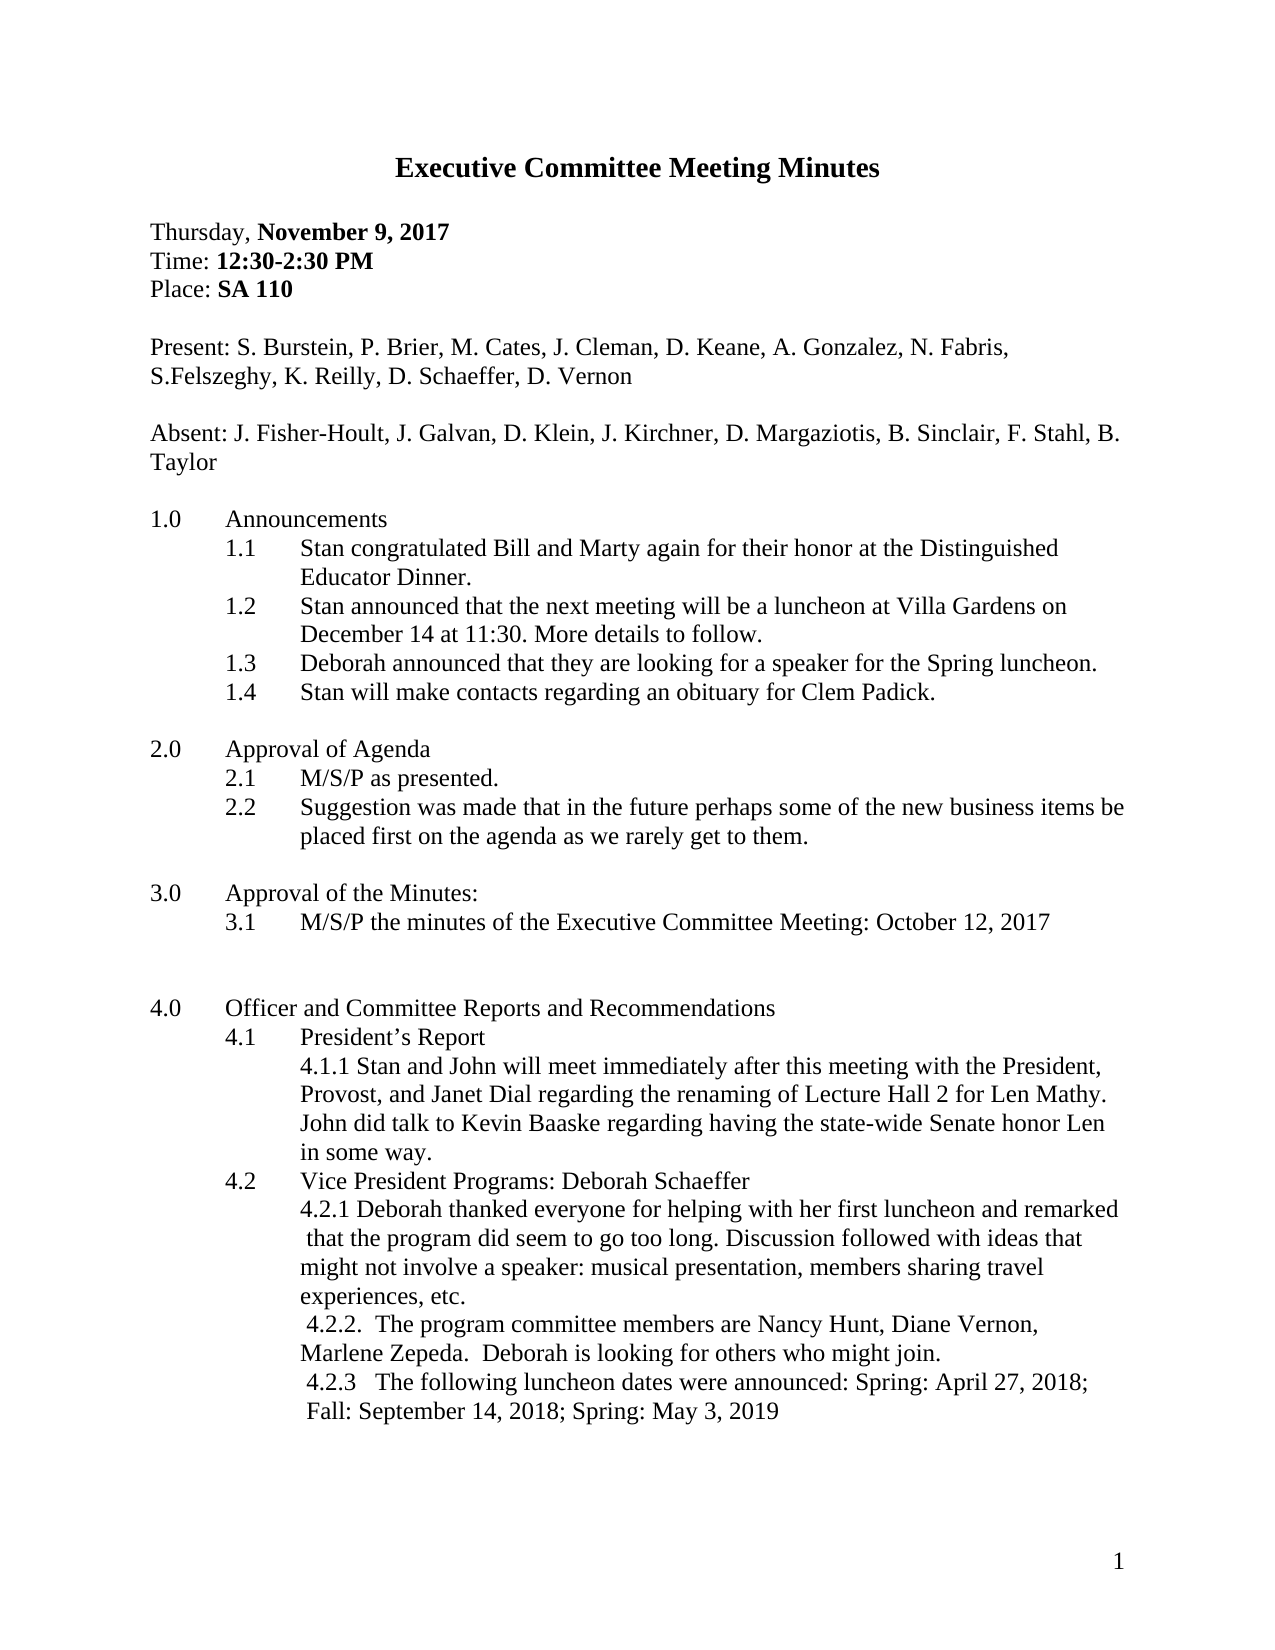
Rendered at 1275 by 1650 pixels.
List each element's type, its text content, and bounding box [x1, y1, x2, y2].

text Thursday, November 9, 2017 [150, 217, 1125, 246]
text 4.2.2. The program committee members are Nancy Hunt, Diane Vernon, Marlene Zepeda. Deborah is looking for others who might join. [300, 1309, 1125, 1367]
text Executive Committee Meeting Minutes [150, 150, 1125, 183]
text Absent: J. Fisher-Hoult, J. Galvan, D. Klein, J. Kirchner, D. Margaziotis, B. Sinclair, F. Stahl, B. Taylor [150, 418, 1125, 476]
list Stan will make contacts regarding an obituary for Clem Padick. [225, 677, 1125, 706]
list M/S/P as presented. [225, 763, 1125, 792]
text 3.0 Approval of the Minutes: [150, 878, 1125, 907]
text 4.1.1 Stan and John will meet immediately after this meeting with the President, Provost, and Janet Dial regarding the renaming of Lecture Hall 2 for Len Mathy. [225, 1051, 1125, 1108]
text 4.2 Vice President Programs: Deborah Schaeffer [225, 1166, 1125, 1194]
text 4.0 Officer and Committee Reports and Recommendations [150, 993, 1125, 1022]
list Stan announced that the next meeting will be a luncheon at Villa Gardens on December 14 at 11:30. More details to follow. [225, 591, 1125, 648]
text 4.1 President’s Report [150, 1022, 1125, 1051]
list Deborah announced that they are looking for a speaker for the Spring luncheon. [225, 648, 1125, 677]
text Time: 12:30-2:30 PM [150, 246, 1125, 274]
text Present: S. Burstein, P. Brier, M. Cates, J. Cleman, D. Keane, A. Gonzalez, N. Fabris, S.Felszeghy, K. Reilly, D. Schaeffer, D. Vernon [150, 332, 1125, 389]
text Fall: September 14, 2018; Spring: May 3, 2019 [300, 1396, 1125, 1424]
text John did talk to Kevin Baaske regarding having the state-wide Senate honor Len in some way. [225, 1108, 1125, 1166]
list Approval of Agenda [150, 734, 1125, 763]
text 3.1 M/S/P the minutes of the Executive Committee Meeting: October 12, 2017 [225, 907, 1125, 964]
text 4.2.1 Deborah thanked everyone for helping with her first luncheon and remarked [225, 1194, 1125, 1223]
list Suggestion was made that in the future perhaps some of the new business items be placed first on the agenda as we rarely get to them. [225, 792, 1125, 849]
text Place: SA 110 [150, 274, 1125, 303]
text 4.2.3 The following luncheon dates were announced: Spring: April 27, 2018; [300, 1367, 1125, 1396]
text that the program did seem to go too long. Discussion followed with ideas that might not involve a speaker: musical presentation, members sharing travel experiences, etc. [300, 1223, 1125, 1309]
list Announcements [150, 504, 1125, 533]
list Stan congratulated Bill and Marty again for their honor at the Distinguished Educator Dinner. [225, 533, 1125, 591]
